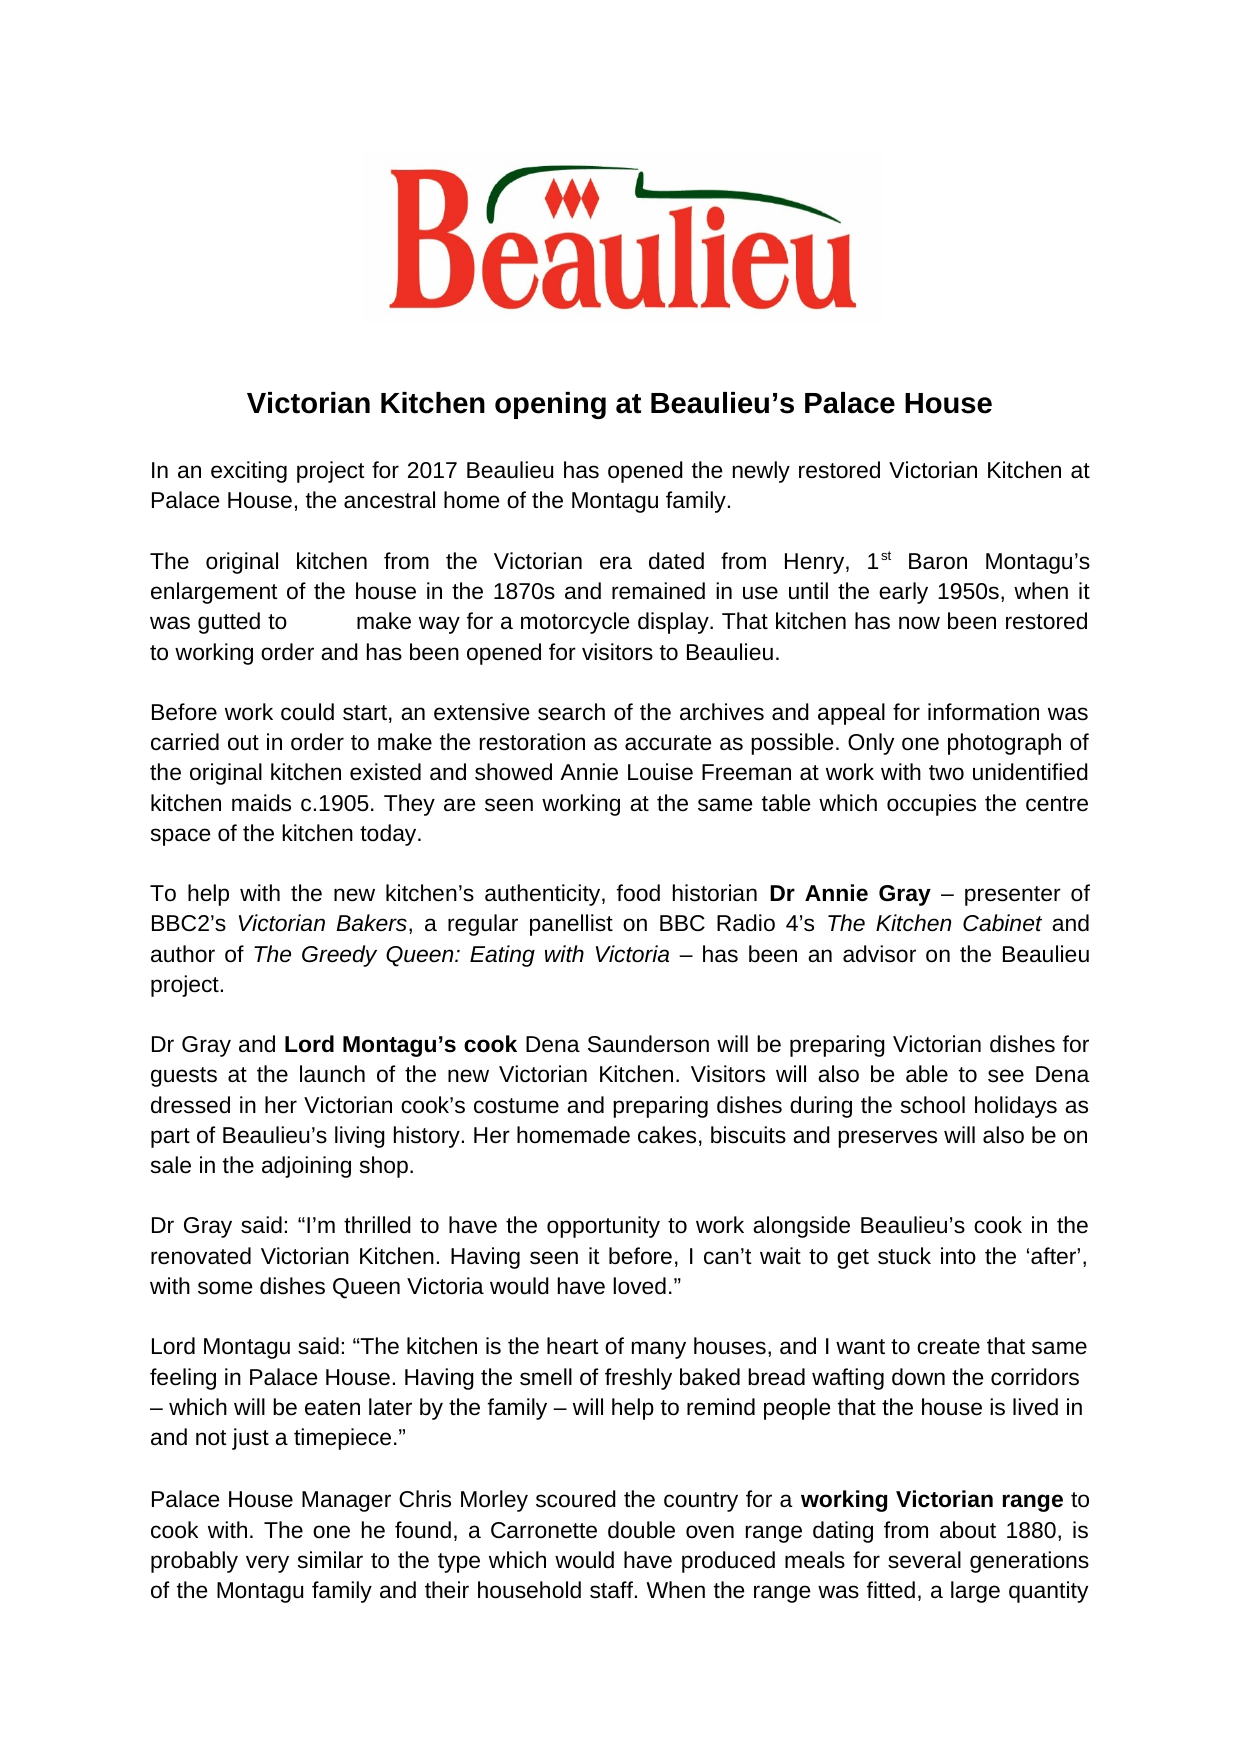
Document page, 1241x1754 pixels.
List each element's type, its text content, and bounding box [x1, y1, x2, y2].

picture [362, 150, 883, 324]
text In an exciting project for 2017 Beaulieu has opened the newly restored Victorian Kitchen at Palace House, the ancestral home of the Montagu family. [150, 457, 1090, 514]
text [150, 1486, 1090, 1603]
text To help with the new kitchen’s authenticity, food historian Dr Annie Gray – presenter of BBC2’s Victorian Bakers, a regular panellist on BBC Radio 4’s The Kitchen Cabinet and author of The Greedy Queen: Eating with Victoria – has been an advisor on the Beaulieu project. [150, 880, 1090, 997]
text Before work could start, an extensive search of the archives and appeal for information was carried out in order to make the restoration as accurate as possible. Only one photograph of the original kitchen existed and showed Annie Louise Freeman at work with two unidentified kitchen maids c.1905. They are seen working at the same table which occupies the centre space of the kitchen today. [150, 699, 1090, 846]
text Victorian Kitchen opening at Beaulieu’s Palace House [150, 386, 1090, 420]
text The original kitchen from the Victorian era dated from Henry, 1st Baron Montagu’s enlargement of the house in the 1870s and remained in use until the early 1950s, when it was gutted to make way for a motorcycle display. That kitchen has now been restored to working order and has been opened for visitors to Beaulieu. [150, 548, 1090, 665]
text Dr Gray said: “I’m thrilled to have the opportunity to work alongside Beaulieu’s cook in the renovated Victorian Kitchen. Having seen it before, I can’t wait to get stuck into the ‘after’, with some dishes Queen Victoria would have loved.” [150, 1212, 1090, 1299]
text Dr Gray and Lord Montagu’s cook Dena Saunderson will be preparing Victorian dishes for guests at the launch of the new Victorian Kitchen. Visitors will also be able to see Dena dressed in her Victorian cook’s costume and preparing dishes during the school holidays as part of Beaulieu’s living history. Her homemade cakes, biscuits and preserves will also be on sale in the adjoining shop. [150, 1031, 1090, 1178]
text Lord Montagu said: “The kitchen is the heart of many houses, and I want to create that same feeling in Palace House. Having the smell of freshly baked bread wafting down the corridors – which will be eaten later by the family – will help to remind people that the house is lived in and not just a timepiece.” [150, 1333, 1090, 1450]
